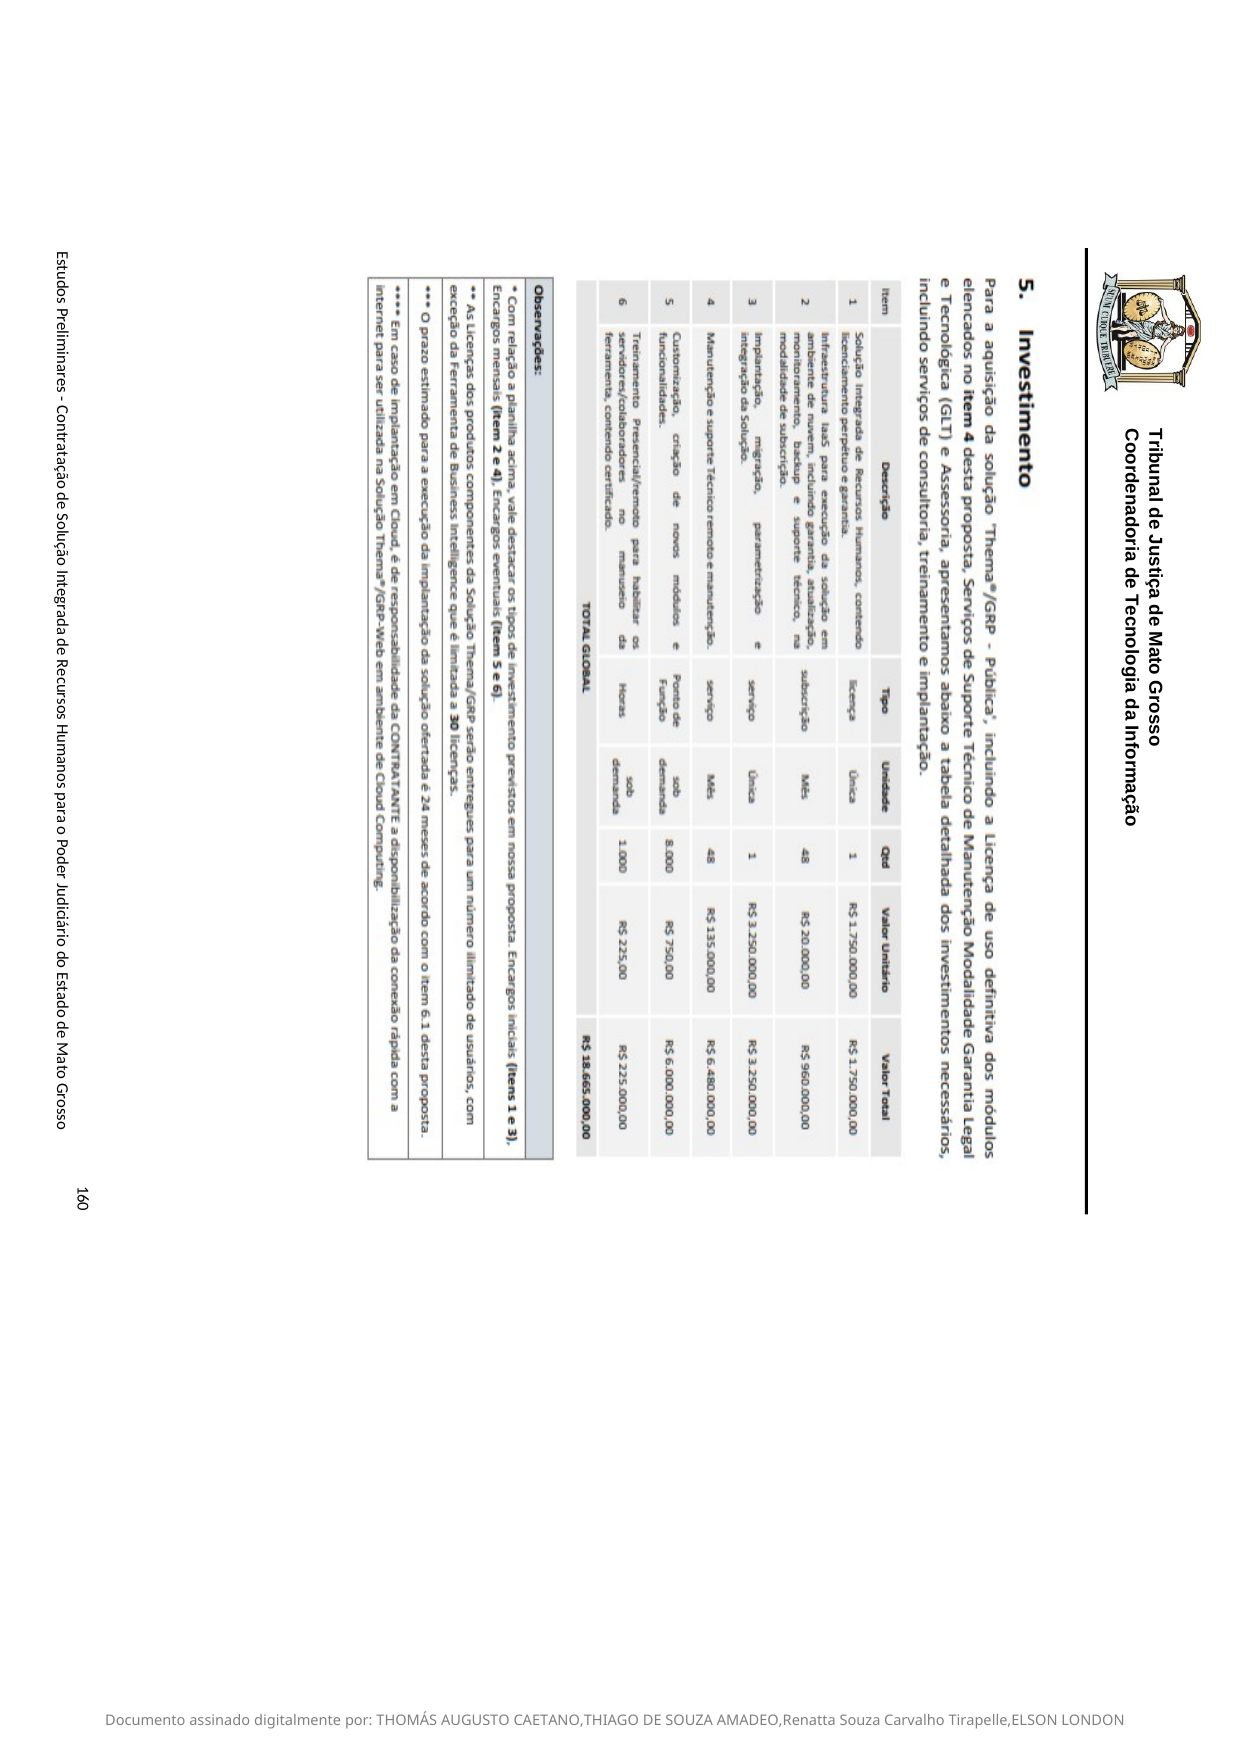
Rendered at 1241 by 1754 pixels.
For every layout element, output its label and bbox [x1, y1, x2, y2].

picture [1096, 272, 1201, 392]
picture [355, 251, 1061, 1207]
